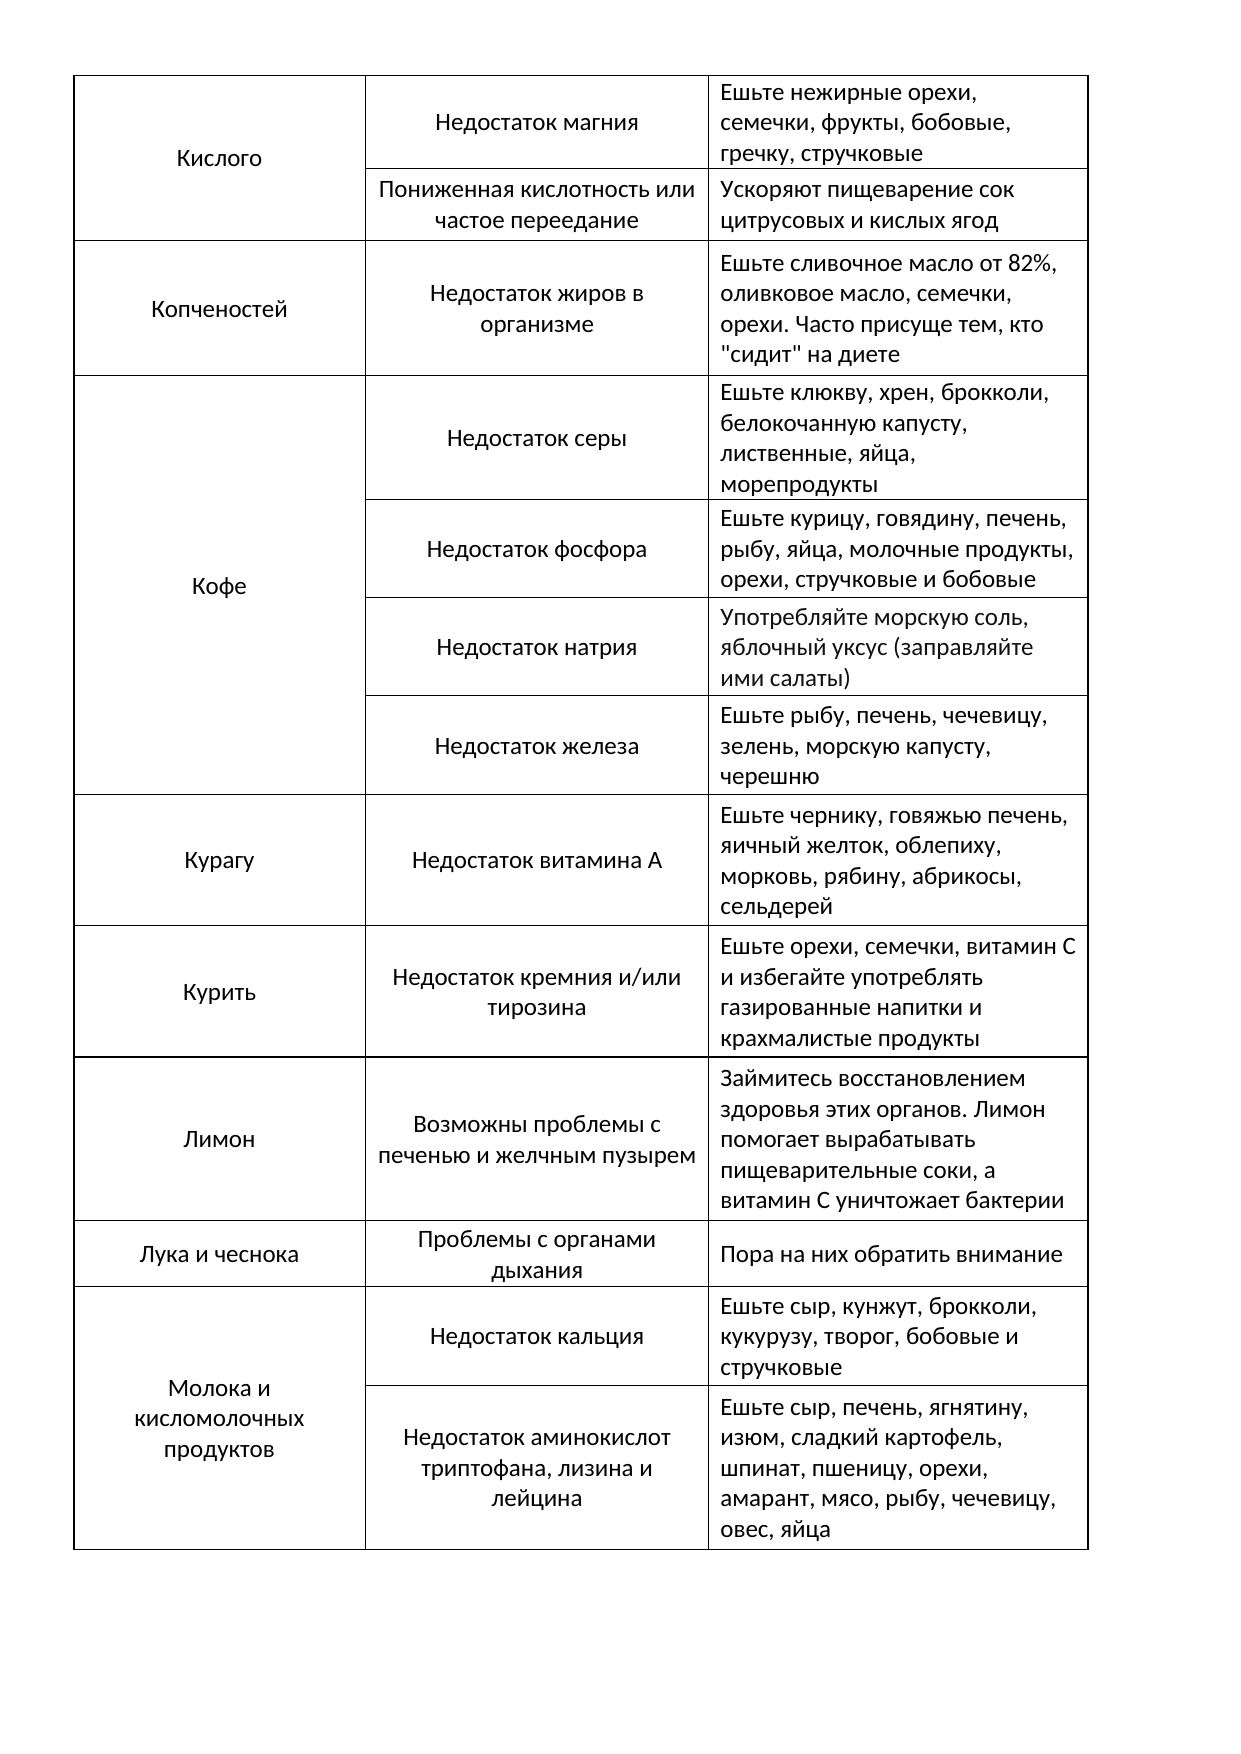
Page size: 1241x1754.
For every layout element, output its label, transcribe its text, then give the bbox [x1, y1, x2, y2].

table_cell Недостаток кремния и/или тирозина [366, 926, 708, 1056]
table_cell Пора на них обратить внимание [709, 1221, 1087, 1286]
table_cell Кофе [75, 376, 365, 794]
table_cell Недостаток витамина А [366, 795, 708, 925]
table_cell Ешьте сыр, кунжут, брокколи, кукурузу, творог, бобовые и стручковые [709, 1287, 1087, 1384]
table_cell Недостаток натрия [366, 598, 708, 695]
table_cell Ешьте сыр, печень, ягнятину, изюм, сладкий картофель, шпинат, пшеницу, орехи, амарант, мясо, рыбу, чечевицу, овес, яйца [709, 1386, 1087, 1548]
table_cell Недостаток жиров в организме [366, 241, 708, 375]
table_cell Молока и кисломолочных продуктов [75, 1287, 365, 1548]
table_cell Лимон [75, 1058, 365, 1220]
table_cell Ешьте сливочное масло от 82%, оливковое масло, семечки, орехи. Часто присуще тем, кто "сидит" на диете [709, 241, 1087, 375]
table_cell Недостаток кальция [366, 1287, 708, 1384]
table_cell Недостаток магния [366, 76, 708, 168]
table_cell Возможны проблемы с печенью и желчным пузырем [366, 1058, 708, 1220]
table_cell Недостаток железа [366, 696, 708, 794]
table_cell Лука и чеснока [75, 1221, 365, 1286]
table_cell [709, 76, 1087, 168]
table_cell Ешьте орехи, семечки, витамин С и избегайте употреблять газированные напитки и крахмалистые продукты [709, 926, 1087, 1056]
table_cell Недостаток серы [366, 376, 708, 498]
table_cell Копченостей [75, 241, 365, 375]
table_cell Курагу [75, 795, 365, 925]
table_cell Кислого [75, 76, 365, 239]
table_cell Ешьте рыбу, печень, чечевицу, зелень, морскую капусту, черешню [709, 696, 1087, 794]
table_cell Недостаток аминокислот триптофана, лизина и лейцина [366, 1386, 708, 1548]
table_cell Пониженная кислотность или частое переедание [366, 169, 708, 239]
table_cell Займитесь восстановлением здоровья этих органов. Лимон помогает вырабатывать пищеварительные соки, а витамин С уничтожает бактерии [709, 1058, 1087, 1220]
table_cell Недостаток фосфора [366, 500, 708, 597]
table_cell Курить [75, 926, 365, 1056]
table_cell Употребляйте морскую соль, яблочный уксус (заправляйте ими салаты) [709, 598, 1087, 695]
table_cell Ешьте курицу, говядину, печень, рыбу, яйца, молочные продукты, орехи, стручковые и бобовые [709, 500, 1087, 597]
table_cell Ешьте чернику, говяжью печень, яичный желток, облепиху, морковь, рябину, абрикосы, сельдерей [709, 795, 1087, 925]
table_cell Проблемы с органами дыхания [366, 1221, 708, 1286]
table_cell Ускоряют пищеварение сок цитрусовых и кислых ягод [709, 169, 1087, 239]
table_cell Ешьте клюкву, хрен, брокколи, белокочанную капусту, лиственные, яйца, морепродукты [709, 376, 1087, 498]
